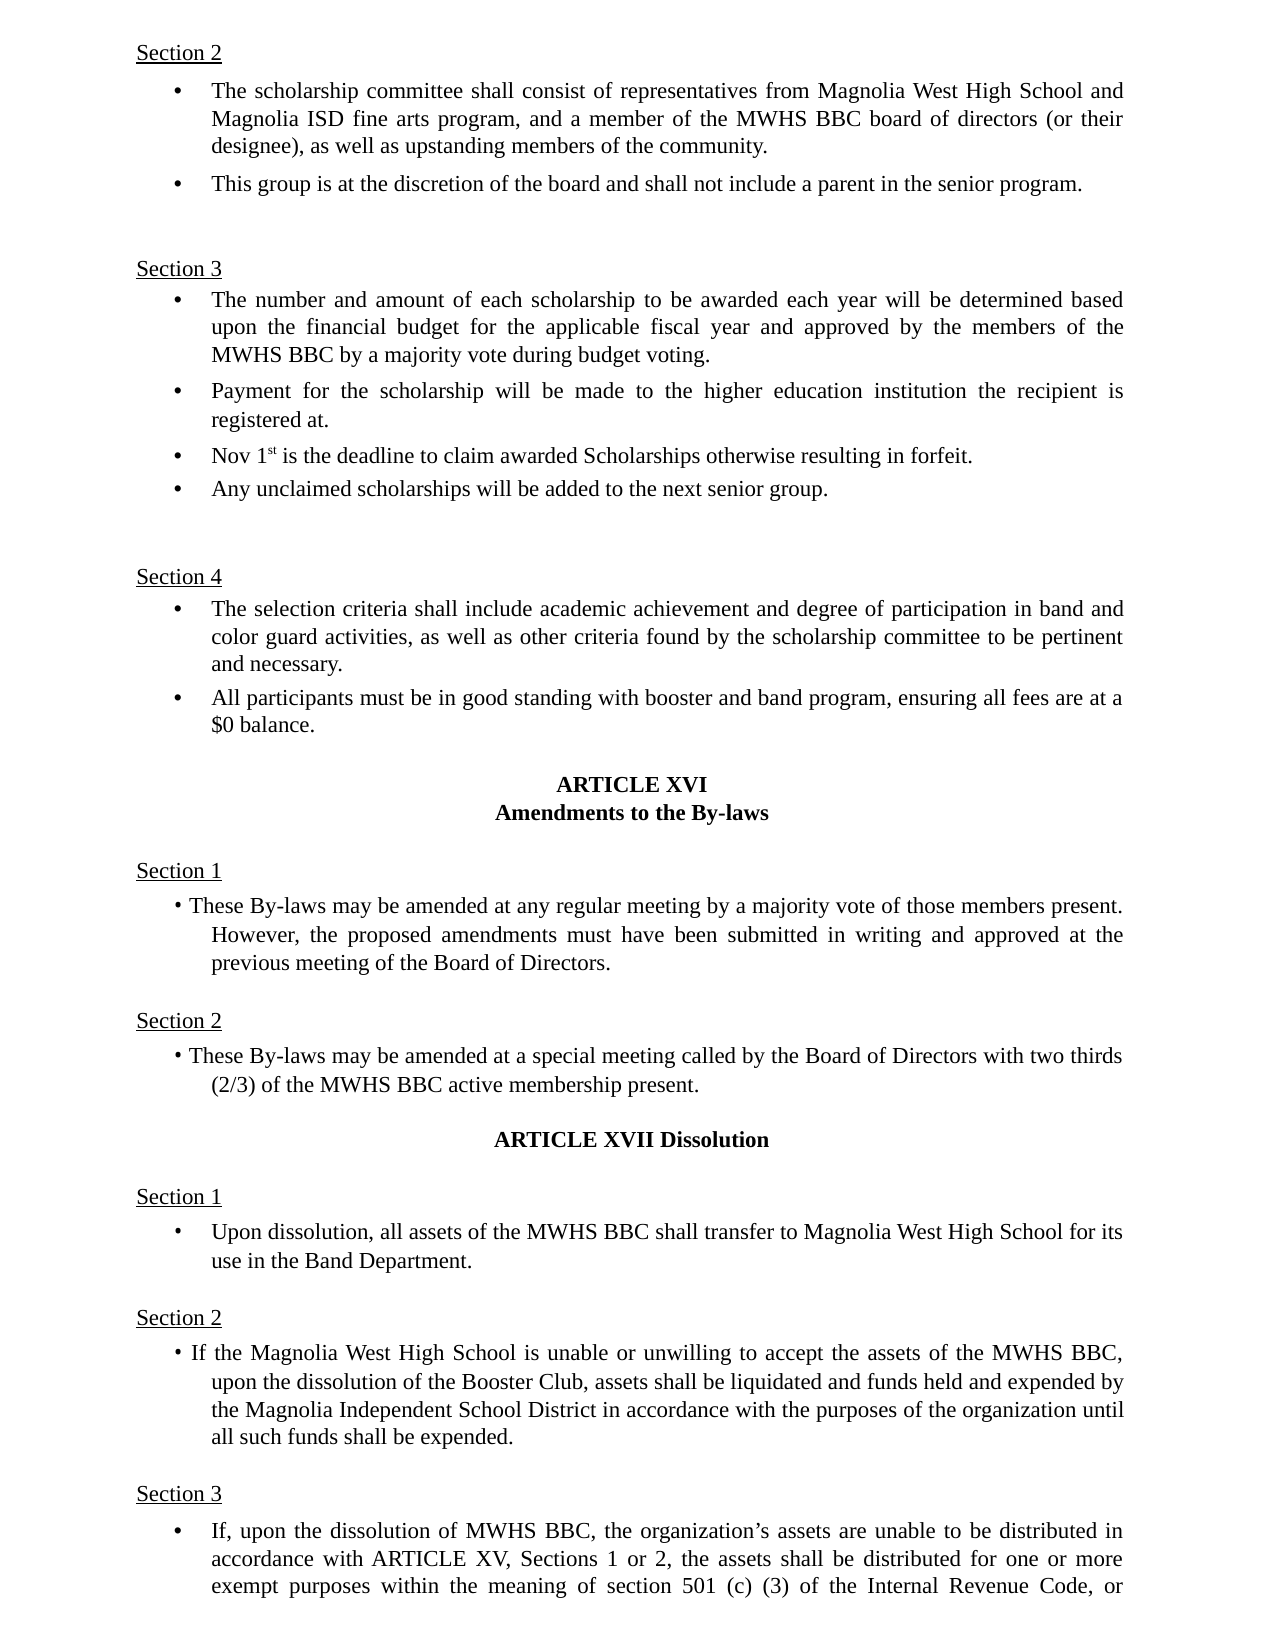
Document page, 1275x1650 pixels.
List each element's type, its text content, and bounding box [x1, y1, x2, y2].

list Nov 1st is the deadline to claim awarded Scholarships otherwise resulting in forfeit. [173, 440, 1125, 468]
list The scholarship committee shall consist of representatives from Magnolia West High School and Magnolia ISD fine arts program, and a member of the MWHS BBC board of directors (or their designee), as well as upstanding members of the community. [173, 77, 1125, 158]
subtitle Section 1 [136, 857, 287, 883]
subtitle Section 2 [136, 1007, 287, 1033]
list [173, 1517, 1125, 1598]
subtitle Section 4 [136, 563, 287, 589]
text • These By-laws may be amended at a special meeting called by the Board of Directors with two thirds (2/3) of the MWHS BBC active membership present. [173, 1039, 1125, 1098]
text ARTICLE XVI [63, 771, 1201, 797]
subtitle Section 2 [136, 39, 287, 66]
text • These By-laws may be amended at any regular meeting by a majority vote of those members present. However, the proposed amendments must have been submitted in writing and approved at the previous meeting of the Board of Directors. [173, 889, 1125, 975]
subtitle Section 2 [136, 1304, 287, 1330]
list The selection criteria shall include academic achievement and degree of participation in band and color guard activities, as well as other criteria found by the scholarship committee to be pertinent and necessary. [173, 595, 1125, 676]
subtitle ARTICLE XVII Dissolution [63, 1126, 1200, 1152]
text • Upon dissolution, all assets of the MWHS BBC shall transfer to Magnolia West High School for its use in the Band Department. [173, 1215, 1125, 1274]
list The number and amount of each scholarship to be awarded each year will be determined based upon the financial budget for the applicable fiscal year and approved by the members of the MWHS BBC by a majority vote during budget voting. [173, 286, 1125, 367]
subtitle Section 3 [136, 255, 287, 281]
subtitle Section 1 [136, 1183, 287, 1209]
subtitle Amendments to the By-laws [63, 799, 1201, 826]
list Payment for the scholarship will be made to the higher education institution the recipient is registered at. [173, 377, 1125, 433]
list This group is at the discretion of the board and shall not include a parent in the senior program. [173, 170, 1125, 196]
list All participants must be in good standing with booster and band program, ensuring all fees are at a $0 balance. [173, 684, 1125, 738]
list Any unclaimed scholarships will be added to the next senior group. [173, 473, 1125, 502]
subtitle Section 3 [136, 1479, 287, 1506]
text • If the Magnolia West High School is unable or unwilling to accept the assets of the MWHS BBC, upon the dissolution of the Booster Club, assets shall be liquidated and funds held and expended by the Magnolia Independent School District in accordance with the purposes of the organization until all such funds shall be expended. [173, 1336, 1125, 1449]
